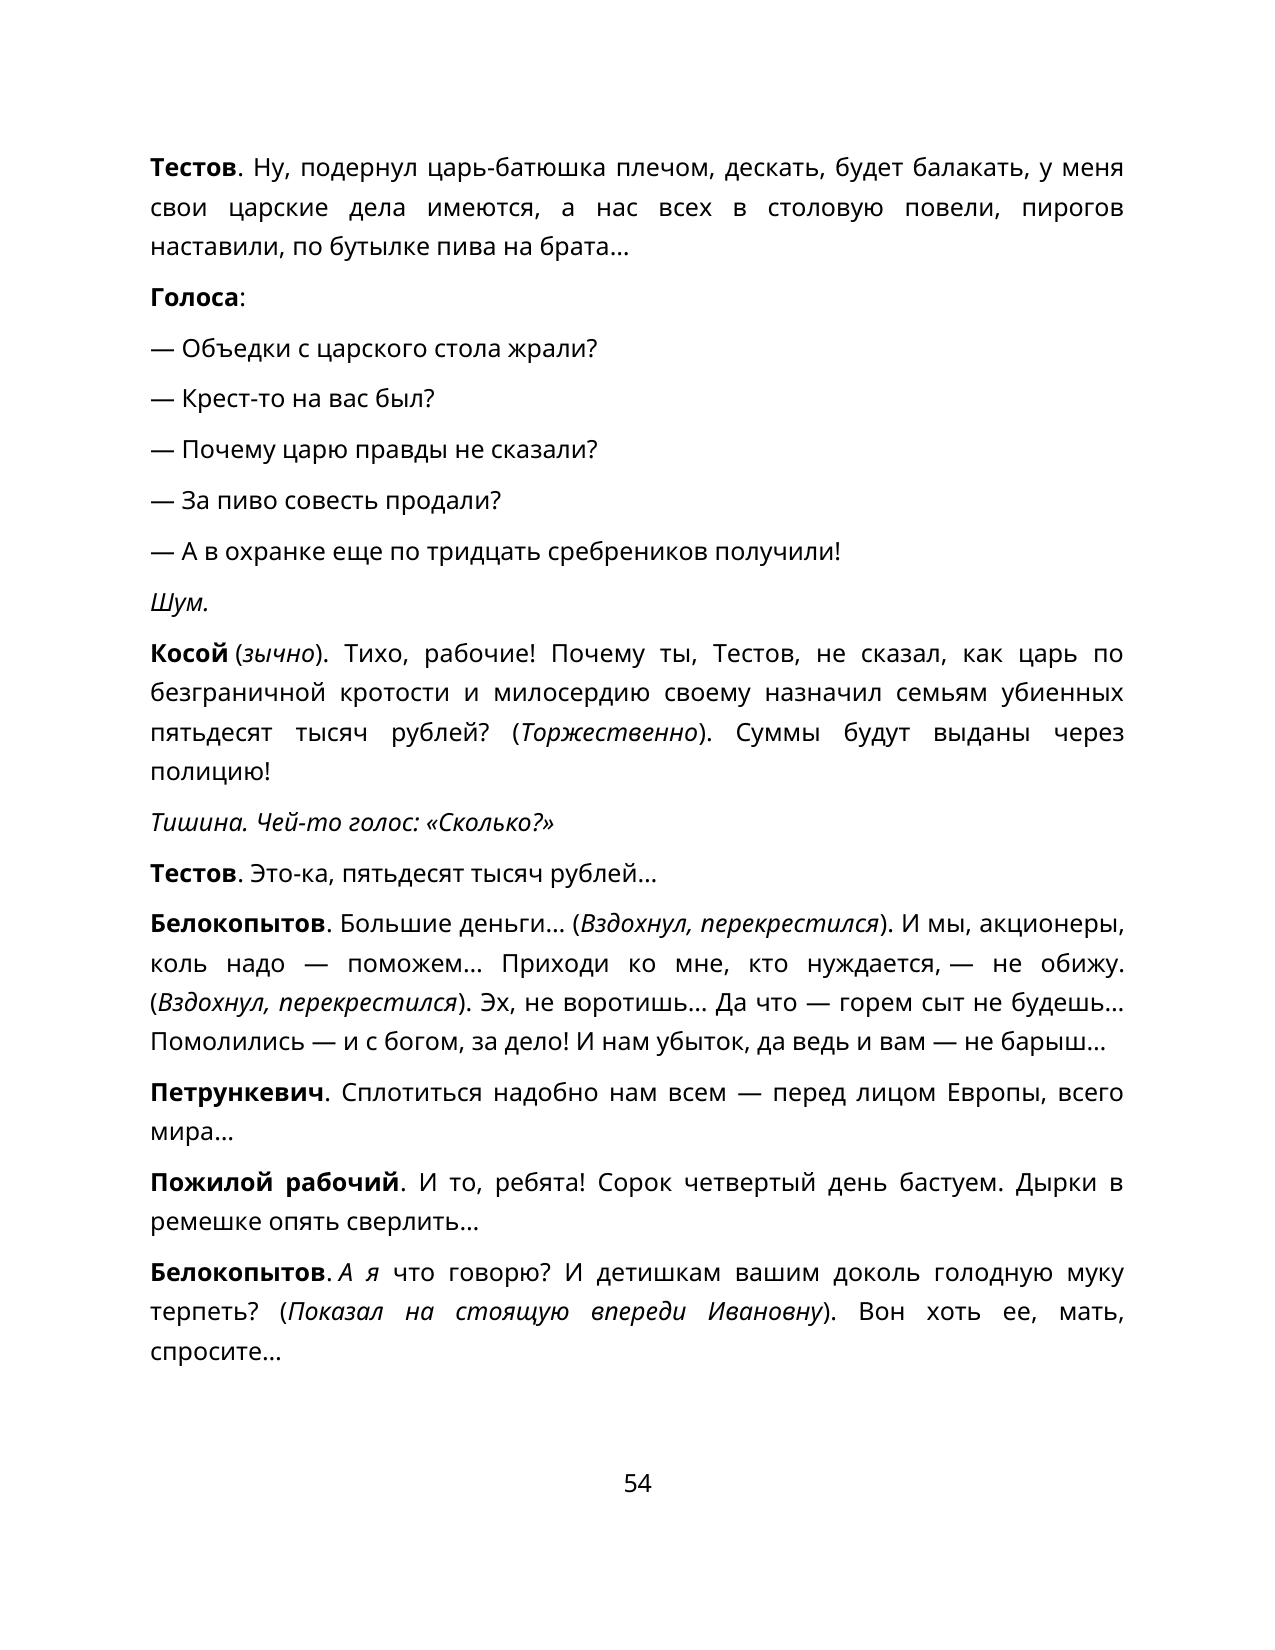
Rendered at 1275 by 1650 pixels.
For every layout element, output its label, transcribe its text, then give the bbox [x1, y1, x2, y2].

text Пожилой рабочий. И то, ребята! Сорок четвертый день бастуем. Дырки в ремешке опять сверлить… [150, 1165, 1125, 1238]
text Голоса: [150, 279, 1125, 313]
text Тишина. Чей-то голос: «Сколько?» [150, 804, 1125, 838]
text — А в охранке еще по тридцать сребреников получили! [150, 534, 1125, 568]
text Петрункевич. Сплотиться надобно нам всем — перед лицом Европы, всего мира… [150, 1074, 1125, 1148]
text Тестов. Ну, подернул царь-батюшка плечом, дескать, будет балакать, у меня свои царские дела имеются, а нас всех в столовую повели, пирогов наставили, по бутылке пива на брата… [150, 150, 1125, 262]
text — Объедки с царского стола жрали? [150, 330, 1125, 364]
text Тестов. Это-ка, пятьдесят тысяч рублей… [150, 855, 1125, 889]
text — Крест-то на вас был? [150, 381, 1125, 415]
text — За пиво совесть продали? [150, 483, 1125, 517]
text — Почему царю правды не сказали? [150, 432, 1125, 466]
text Белокопытов. А я что говорю? И детишкам вашим доколь голодную муку терпеть? (Показал на стоящую впереди Ивановну). Вон хоть ее, мать, спросите… [150, 1255, 1125, 1367]
text Белокопытов. Большие деньги… (Вздохнул, перекрестился). И мы, акционеры, коль надо — поможем… Приходи ко мне, кто нуждается, — не обижу. (Вздохнул, перекрестился). Эх, не воротишь… Да что — горем сыт не будешь… Помолились — и с богом, за дело! И нам убыток, да ведь и вам — не барыш… [150, 906, 1125, 1058]
text Шум. [150, 585, 1125, 619]
text Косой (зычно). Тихо, рабочие! Почему ты, Тестов, не сказал, как царь по безграничной кротости и милосердию своему назначил семьям убиенных пятьдесят тысяч рублей? (Торжественно). Суммы будут выданы через полицию! [150, 636, 1125, 787]
